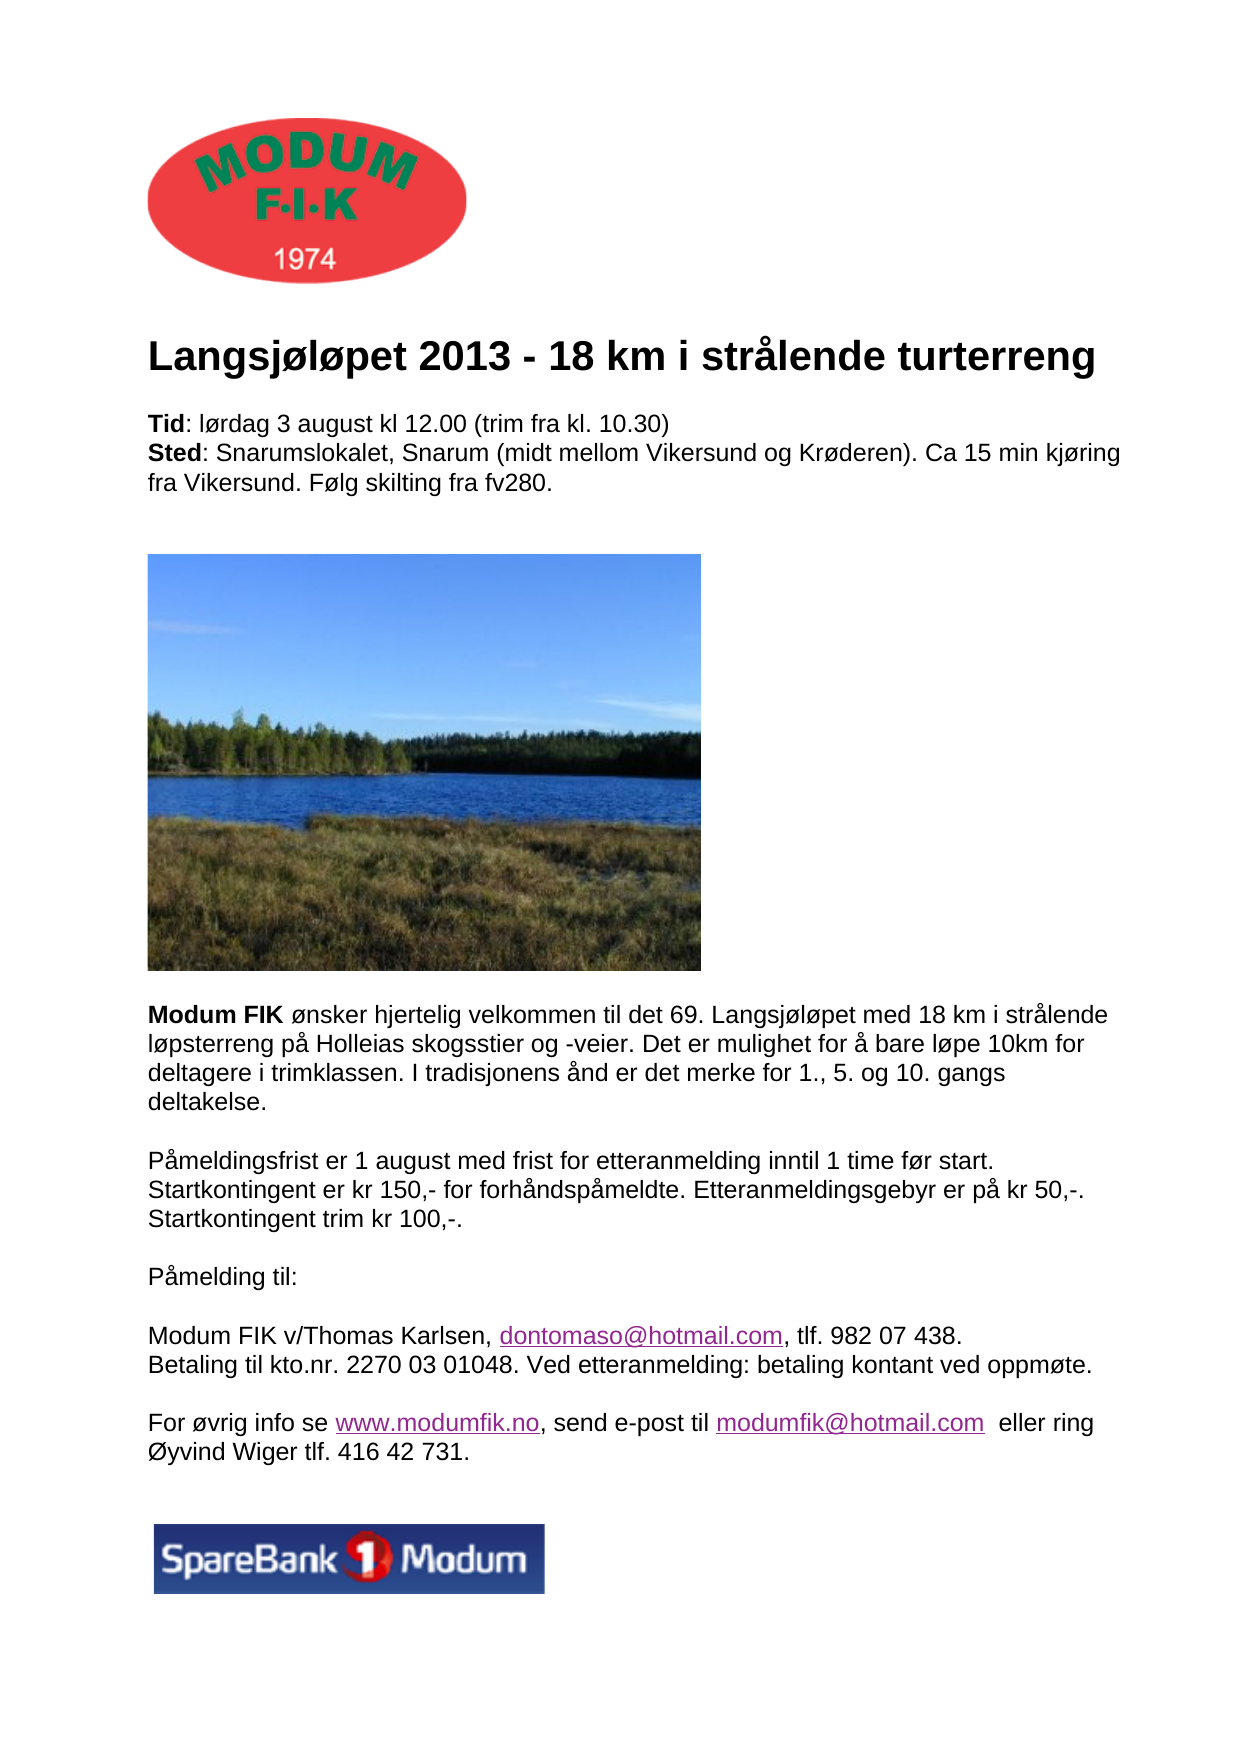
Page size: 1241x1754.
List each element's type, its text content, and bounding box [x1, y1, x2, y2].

text Påmelding til: [148, 1262, 1122, 1291]
picture [153, 1524, 545, 1594]
text Påmeldingsfrist er 1 august med frist for etteranmelding inntil 1 time før start. Startkontingent er kr 150,- for forhåndspåmeldte. Etteranmeldingsgebyr er på kr 50,-. Startkontingent trim kr 100,-. [148, 1145, 1122, 1233]
text Modum FIK ønsker hjertelig velkommen til det 69. Langsjøløpet med 18 km i strålende løpsterreng på Holleias skogsstier og -veier. Det er mulighet for å bare løpe 10km for deltagere i trimklassen. I tradisjonens ånd er det merke for 1., 5. og 10. gangs deltakelse. [148, 999, 1122, 1116]
text Betaling til kto.nr. 2270 03 01048. Ved etteranmelding: betaling kontant ved oppmøte. [148, 1349, 1122, 1378]
picture [147, 118, 467, 284]
text For øvrig info se www.modumfik.no, send e-post til modumfik@hotmail.com eller ring Øyvind Wiger tlf. 416 42 731. [148, 1408, 1122, 1466]
text Tid: lørdag 3 august kl 12.00 (trim fra kl. 10.30) [148, 409, 1122, 438]
text Langsjøløpet 2013 - 18 km i strålende turterreng [148, 332, 1122, 379]
picture [147, 554, 701, 971]
text Sted: Snarumslokalet, Snarum (midt mellom Vikersund og Krøderen). Ca 15 min kjøring fra Vikersund. Følg skilting fra fv280. [148, 438, 1122, 496]
text Modum FIK v/Thomas Karlsen, dontomaso@hotmail.com, tlf. 982 07 438. [148, 1320, 1122, 1349]
